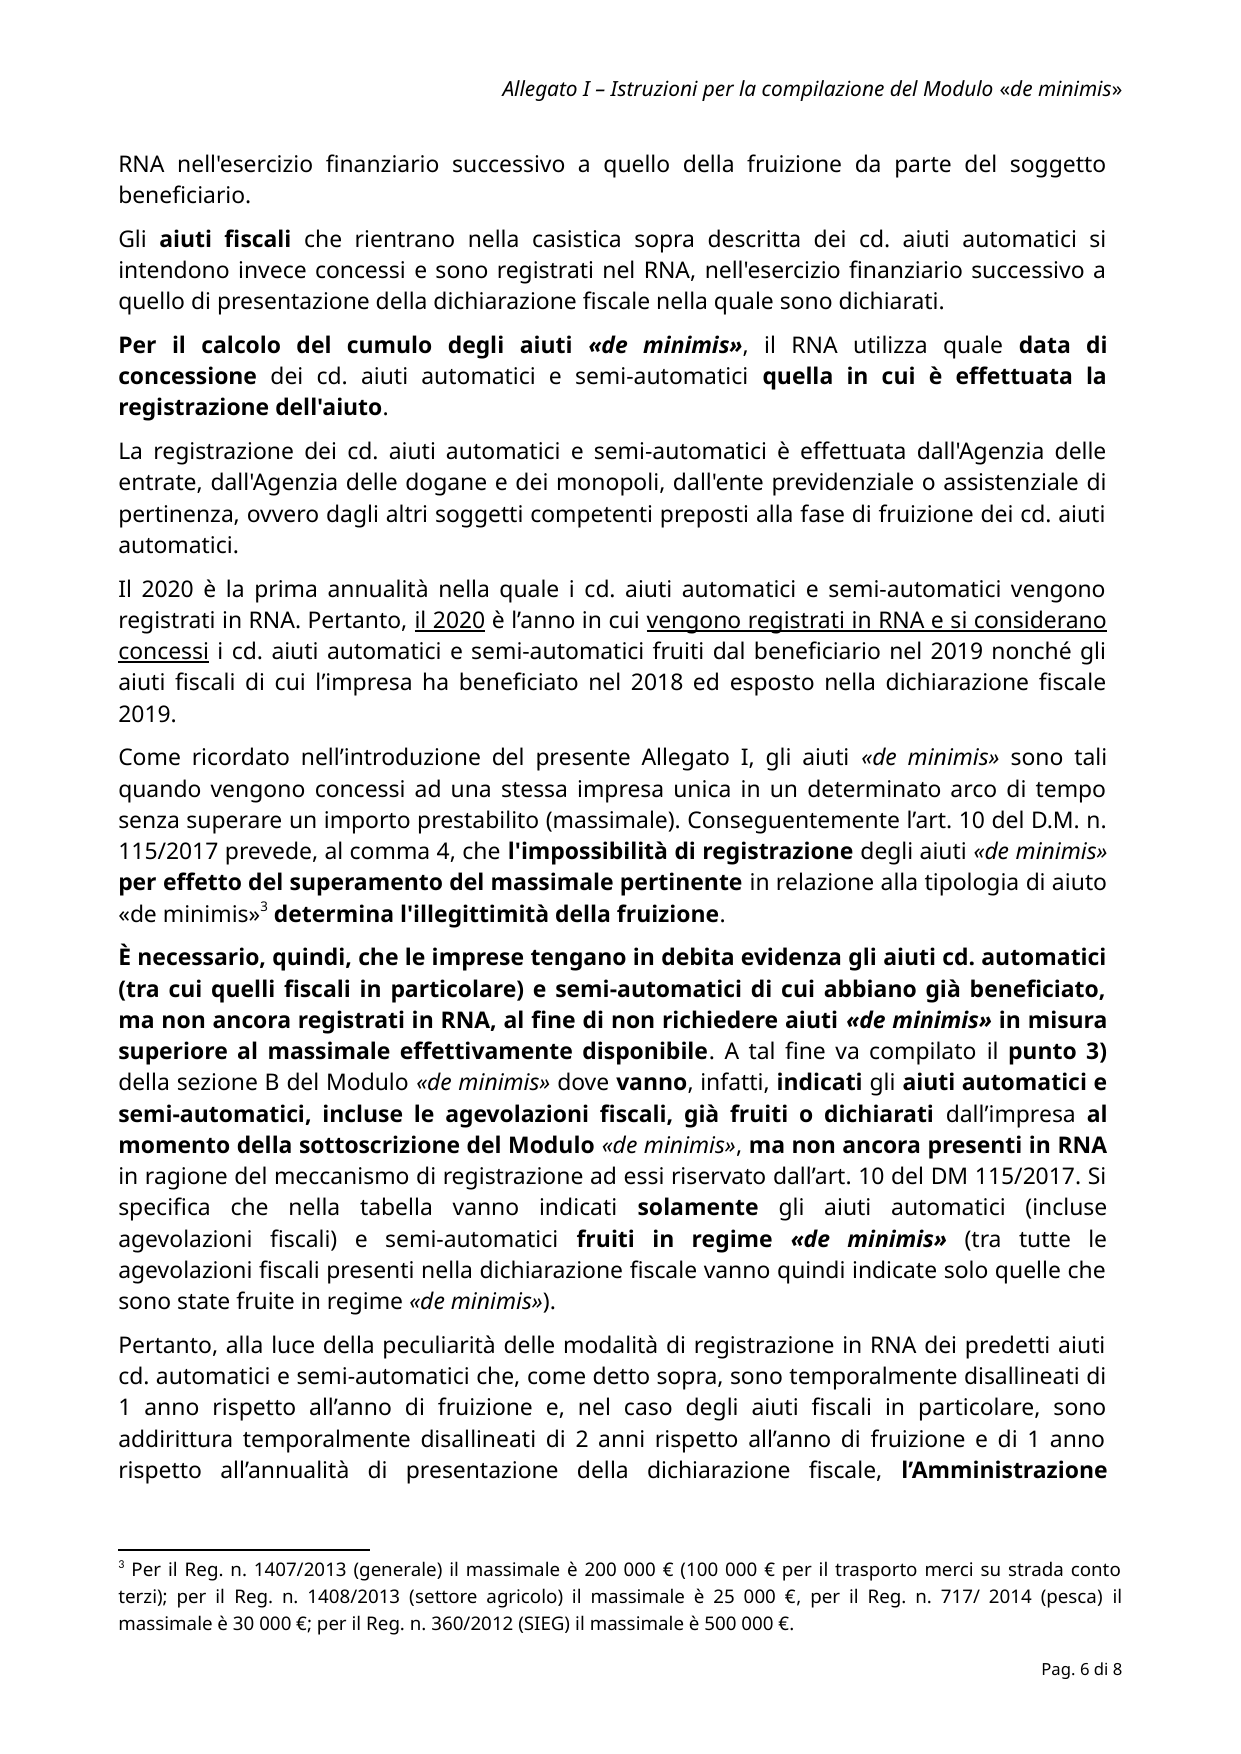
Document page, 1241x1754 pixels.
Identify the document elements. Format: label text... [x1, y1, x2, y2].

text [118, 148, 1107, 210]
text Come ricordato nell’introduzione del presente Allegato I, gli aiuti «de minimis» sono tali quando vengono concessi ad una stessa impresa unica in un determinato arco di tempo senza superare un importo prestabilito (massimale). Conseguentemente l’art. 10 del D.M. n. 115/2017 prevede, al comma 4, che l'impossibilità di registrazione degli aiuti «de minimis» per effetto del superamento del massimale pertinente in relazione alla tipologia di aiuto «de minimis» determina l'illegittimità della fruizione. [118, 741, 1107, 929]
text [118, 1329, 1107, 1485]
text Il 2020 è la prima annualità nella quale i cd. aiuti automatici e semi-automatici vengono registrati in RNA. Pertanto, il 2020 è l’anno in cui vengono registrati in RNA e si considerano concessi i cd. aiuti automatici e semi-automatici fruiti dal beneficiario nel 2019 nonché gli aiuti fiscali di cui l’impresa ha beneficiato nel 2018 ed esposto nella dichiarazione fiscale 2019. [118, 573, 1107, 729]
text Per il calcolo del cumulo degli aiuti «de minimis», il RNA utilizza quale data di concessione dei cd. aiuti automatici e semi-automatici quella in cui è effettuata la registrazione dell'aiuto. [118, 329, 1107, 423]
text È necessario, quindi, che le imprese tengano in debita evidenza gli aiuti cd. automatici (tra cui quelli fiscali in particolare) e semi-automatici di cui abbiano già beneficiato, ma non ancora registrati in RNA, al fine di non richiedere aiuti «de minimis» in misura superiore al massimale effettivamente disponibile. A tal fine va compilato il punto 3) della sezione B del Modulo «de minimis» dove vanno, infatti, indicati gli aiuti automatici e semi-automatici, incluse le agevolazioni fiscali, già fruiti o dichiarati dall’impresa al momento della sottoscrizione del Modulo «de minimis», ma non ancora presenti in RNA in ragione del meccanismo di registrazione ad essi riservato dall’art. 10 del DM 115/2017. Si specifica che nella tabella vanno indicati solamente gli aiuti automatici (incluse agevolazioni fiscali) e semi-automatici fruiti in regime «de minimis» (tra tutte le agevolazioni fiscali presenti nella dichiarazione fiscale vanno quindi indicate solo quelle che sono state fruite in regime «de minimis»). [118, 941, 1107, 1316]
text Gli aiuti fiscali che rientrano nella casistica sopra descritta dei cd. aiuti automatici si intendono invece concessi e sono registrati nel RNA, nell'esercizio finanziario successivo a quello di presentazione della dichiarazione fiscale nella quale sono dichiarati. [118, 223, 1107, 316]
text La registrazione dei cd. aiuti automatici e semi-automatici è effettuata dall'Agenzia delle entrate, dall'Agenzia delle dogane e dei monopoli, dall'ente previdenziale o assistenziale di pertinenza, ovvero dagli altri soggetti competenti preposti alla fase di fruizione dei cd. aiuti automatici. [118, 435, 1107, 560]
